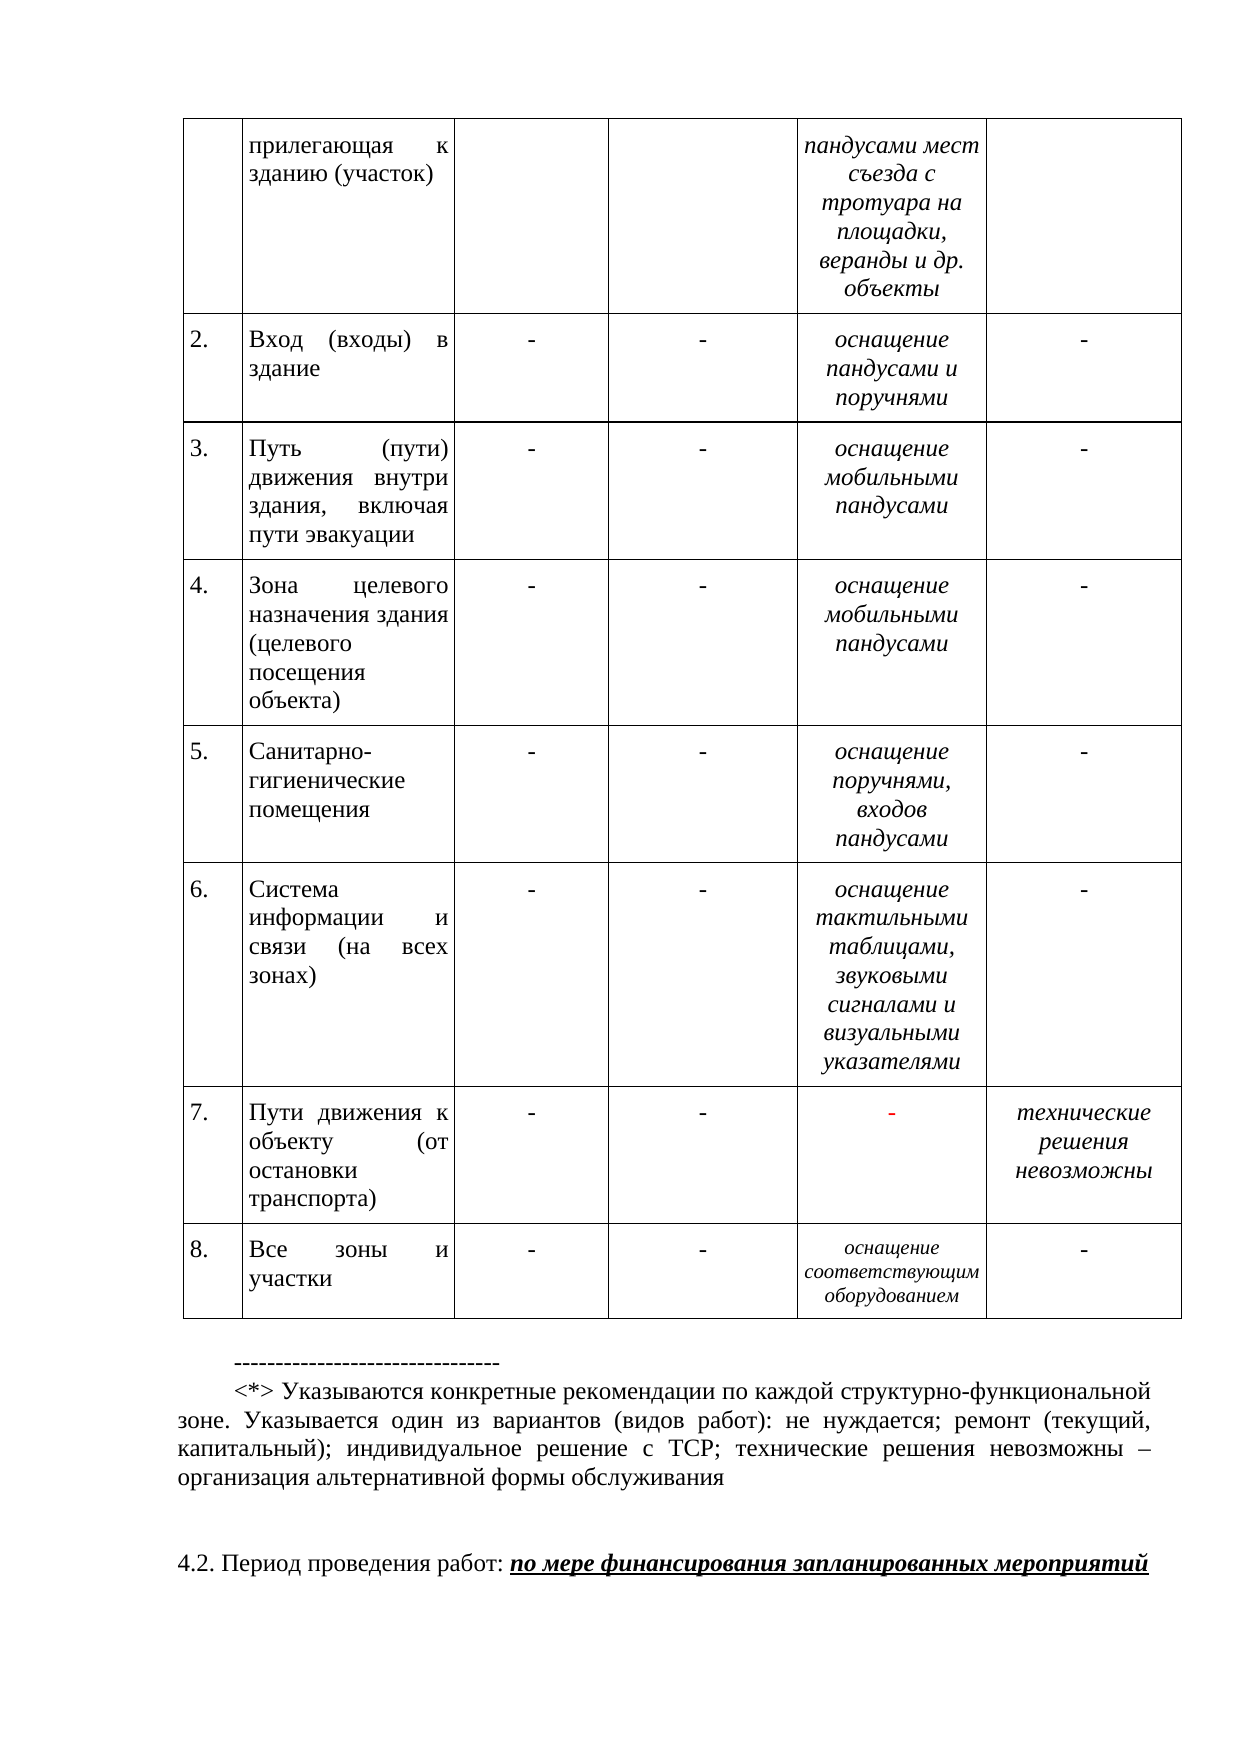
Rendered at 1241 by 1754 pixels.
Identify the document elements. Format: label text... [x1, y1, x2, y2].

table_cell - [798, 1087, 986, 1223]
table_cell оснащение мобильными пандусами [798, 423, 986, 559]
table_cell - [455, 863, 608, 1086]
table_cell - [987, 119, 1181, 313]
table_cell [243, 119, 454, 313]
table_cell - [455, 560, 608, 725]
table_cell оснащение мобильными пандусами [798, 560, 986, 725]
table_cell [798, 119, 986, 313]
table_cell - [455, 314, 608, 421]
table_cell - [987, 314, 1181, 421]
table_cell - [609, 1224, 797, 1317]
table_cell - [455, 1224, 608, 1317]
table_cell - [609, 863, 797, 1086]
table_cell - [987, 863, 1181, 1086]
table_cell 2. [184, 314, 242, 421]
table_cell оснащение поручнями, входов пандусами [798, 726, 986, 862]
table_cell 3. [184, 423, 242, 559]
text 4.2. Период проведения работ: по мере финансирования запланированных мероприятий [177, 1548, 1152, 1577]
table_cell - [455, 119, 608, 313]
table_cell 5. [184, 726, 242, 862]
table_cell 1. [184, 119, 242, 313]
table_cell технические решения невозможны [987, 1087, 1181, 1223]
table_cell 6. [184, 863, 242, 1086]
text <*> Указываются конкретные рекомендации по каждой структурно-функциональной зоне. Указывается один из вариантов (видов работ): не нуждается; ремонт (текущий, капитальный); индивидуальное решение с ТСР; технические решения невозможны – организация альтернативной формы обслуживания [177, 1376, 1152, 1491]
table_cell - [609, 119, 797, 313]
table_cell Система информации и связи (на всех зонах) [243, 863, 454, 1086]
table_cell Зона целевого назначения здания (целевого посещения объекта) [243, 560, 454, 725]
table_cell - [609, 314, 797, 421]
table_cell 8. [184, 1224, 242, 1317]
table_cell - [455, 726, 608, 862]
table_cell - [455, 423, 608, 559]
table_cell - [609, 726, 797, 862]
text -------------------------------- [177, 1347, 1152, 1376]
table_cell оснащение соответствующим оборудованием [798, 1224, 986, 1317]
table_cell - [987, 423, 1181, 559]
table_cell Санитарно-гигиенические помещения [243, 726, 454, 862]
table_cell оснащение тактильными таблицами, звуковыми сигналами и визуальными указателями [798, 863, 986, 1086]
table_cell - [609, 560, 797, 725]
table_cell Все зоны и участки [243, 1224, 454, 1317]
table_cell Пути движения к объекту (от остановки транспорта) [243, 1087, 454, 1223]
table_cell - [609, 1087, 797, 1223]
table_cell Путь (пути) движения внутри здания, включая пути эвакуации [243, 423, 454, 559]
table_cell Вход (входы) в здание [243, 314, 454, 421]
table_cell 7. [184, 1087, 242, 1223]
table_cell 4. [184, 560, 242, 725]
table_cell - [987, 560, 1181, 725]
table_cell - [987, 726, 1181, 862]
table_cell - [987, 1224, 1181, 1317]
table_cell - [455, 1087, 608, 1223]
table_cell оснащение пандусами и поручнями [798, 314, 986, 421]
table_cell - [609, 423, 797, 559]
